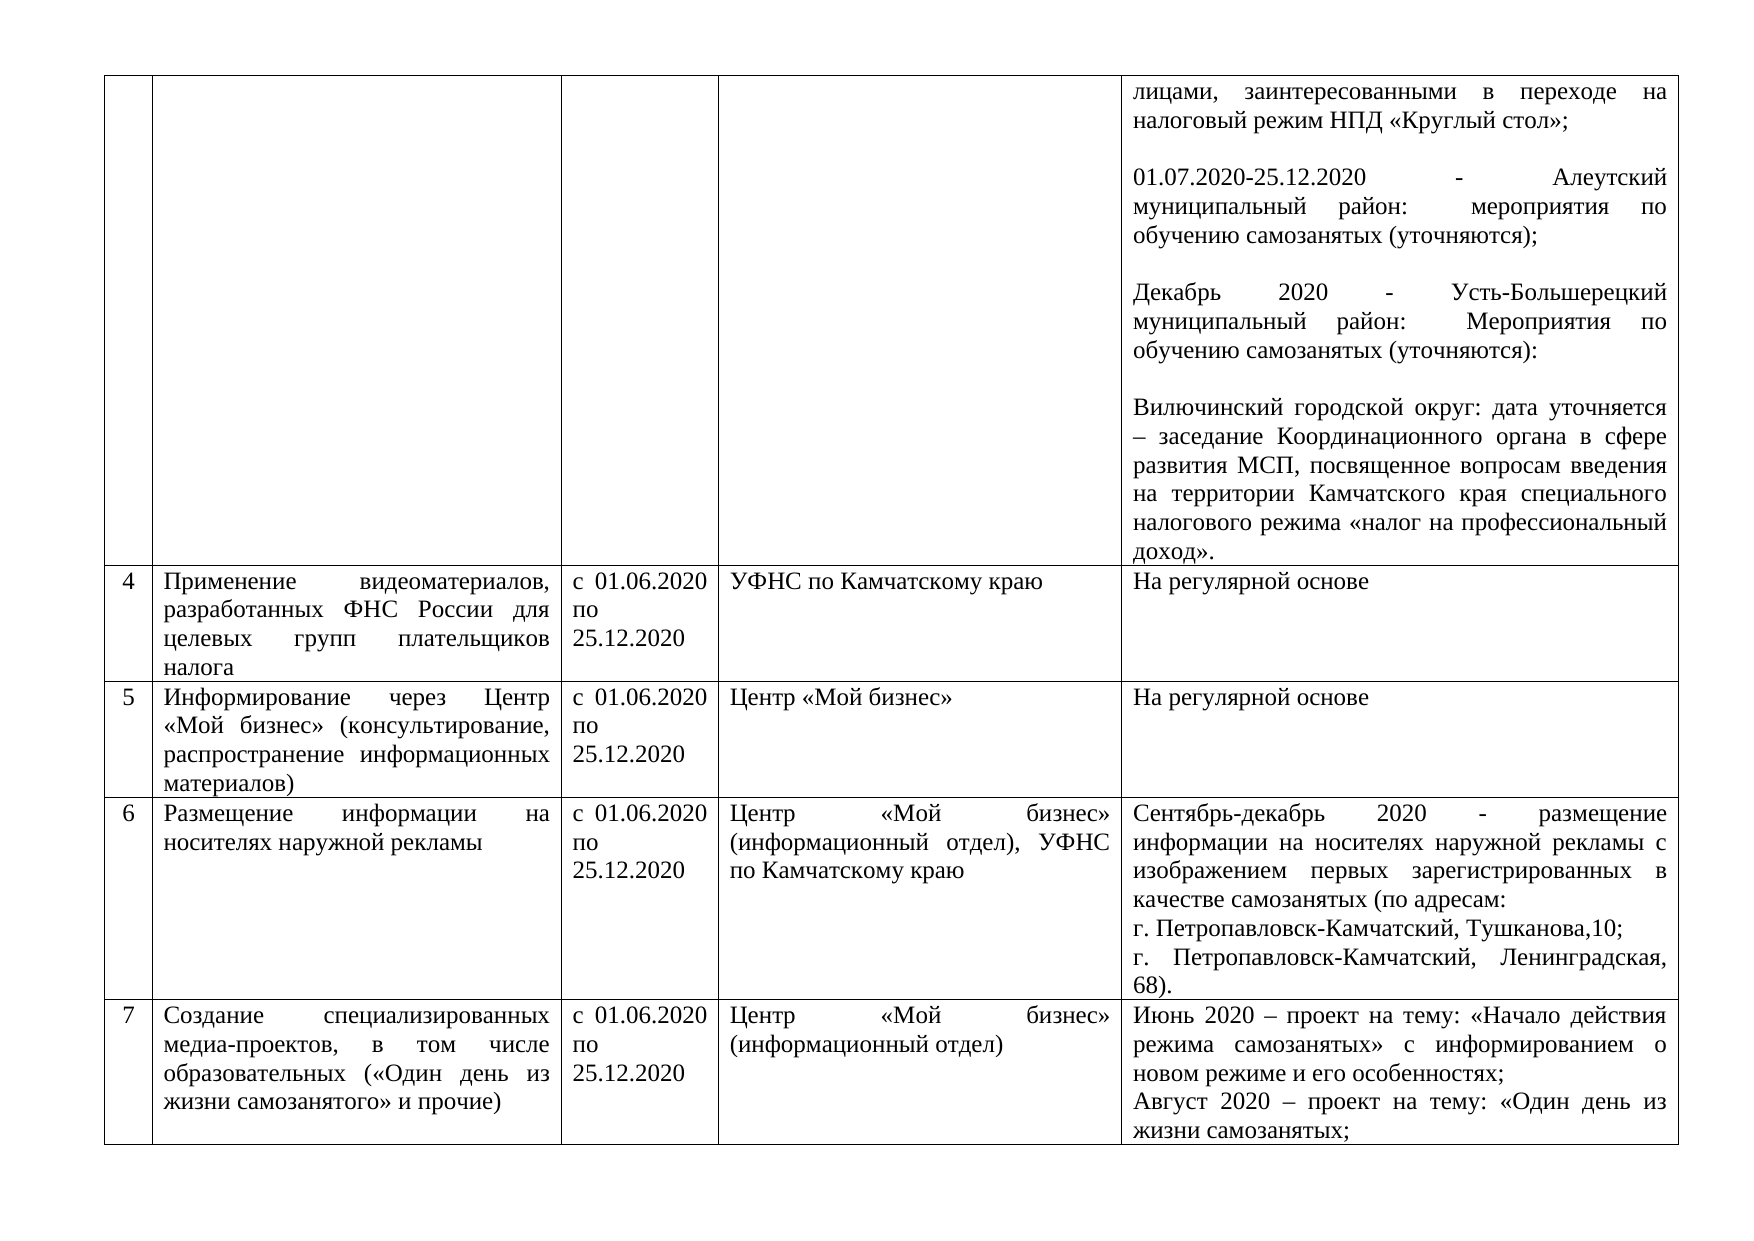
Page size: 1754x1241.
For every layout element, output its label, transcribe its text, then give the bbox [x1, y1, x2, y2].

table_cell УФНС по Камчатскому краю [719, 566, 1121, 681]
table_cell Сентябрь-декабрь 2020 - размещение информации на носителях наружной рекламы с изображением первых зарегистрированных в качестве самозанятых (по адресам: г. Петропавловск-Камчатский, Тушканова,10; г. Петропавловск-Камчатский, Ленинградская, 68). [1122, 798, 1678, 999]
table_cell Размещение информации на носителях наружной рекламы [153, 798, 561, 999]
table_cell с 01.06.2020 по 25.12.2020 [562, 798, 718, 999]
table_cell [719, 76, 1121, 565]
table_cell с 01.06.2020 по 25.12.2020 [562, 566, 718, 681]
table_cell Применение видеоматериалов, разработанных ФНС России для целевых групп плательщиков налога [153, 566, 561, 681]
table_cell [1122, 76, 1678, 565]
table_cell 4 [105, 566, 152, 681]
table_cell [562, 76, 718, 565]
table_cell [562, 1000, 718, 1144]
table_cell 6 [105, 798, 152, 999]
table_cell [719, 1000, 1121, 1144]
table_cell На регулярной основе [1122, 566, 1678, 681]
table_cell Центр «Мой бизнес» (информационный отдел), УФНС по Камчатскому краю [719, 798, 1121, 999]
table_cell Центр «Мой бизнес» [719, 682, 1121, 797]
table_cell 3 [105, 76, 152, 565]
table_cell На регулярной основе [1122, 682, 1678, 797]
table_cell с 01.06.2020 по 25.12.2020 [562, 682, 718, 797]
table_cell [1122, 1000, 1678, 1144]
table_cell 7 [105, 1000, 152, 1144]
table_cell Информирование через Центр «Мой бизнес» (консультирование, распространение информационных материалов) [153, 682, 561, 797]
table_cell 5 [105, 682, 152, 797]
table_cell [153, 76, 561, 565]
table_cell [153, 1000, 561, 1144]
